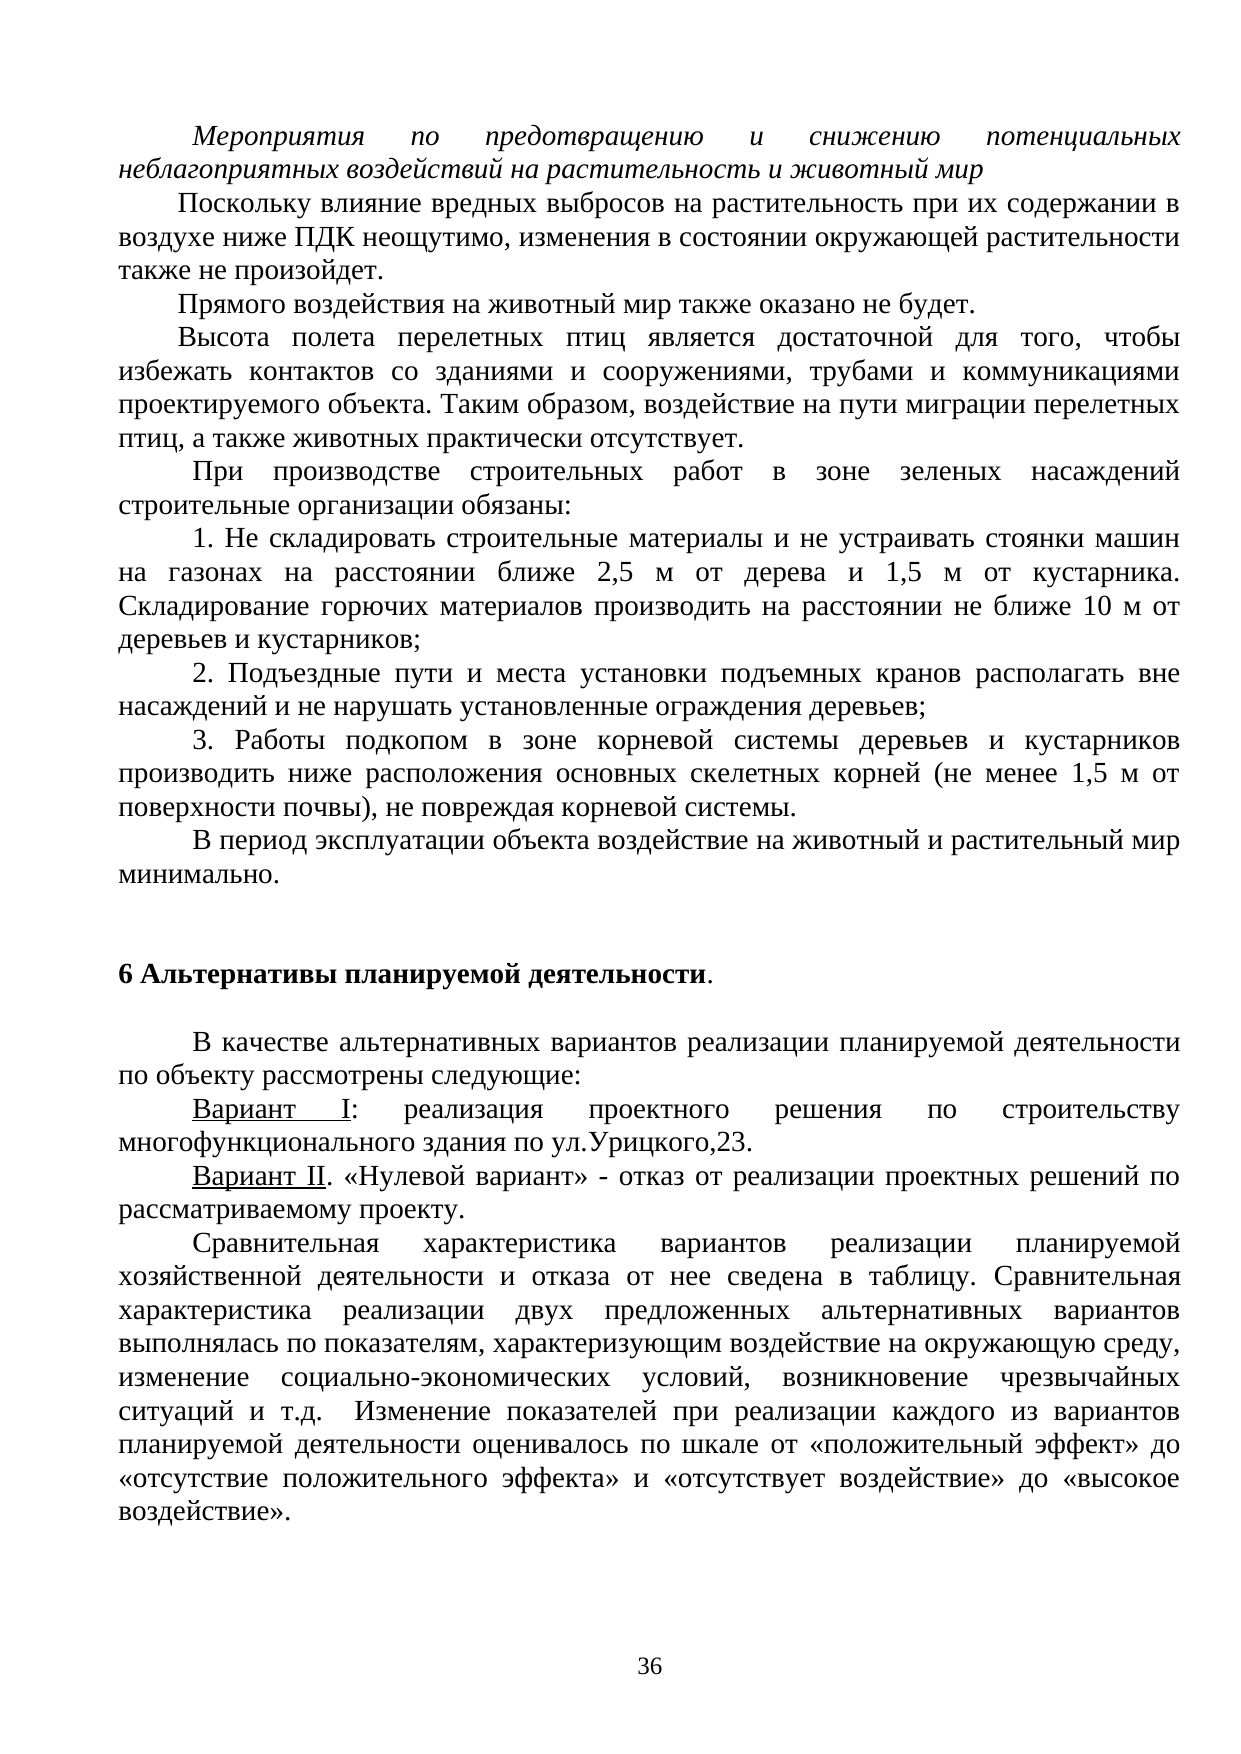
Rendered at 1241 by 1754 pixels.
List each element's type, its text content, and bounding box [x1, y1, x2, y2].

text Высота полета перелетных птиц является достаточной для того, чтобы избежать контактов со зданиями и сооружениями, трубами и коммуникациями проектируемого объекта. Таким образом, воздействие на пути миграции перелетных птиц, а также животных практически отсутствует. [118, 319, 1181, 453]
text Поскольку влияние вредных выбросов на растительность при их содержании в воздухе ниже ПДК неощутимо, изменения в состоянии окружающей растительности также не произойдет. [118, 185, 1181, 286]
text 6 Альтернативы планируемой деятельности. [118, 957, 1181, 990]
text Вариант I: реализация проектного решения по строительству многофункционального здания по ул.Урицкого,23. [118, 1091, 1181, 1158]
text 2. Подъездные пути и места установки подъемных кранов располагать вне насаждений и не нарушать установленные ограждения деревьев; [118, 655, 1181, 722]
text В период эксплуатации объекта воздействие на животный и растительный мир минимально. [118, 822, 1181, 889]
text 1. Не складировать строительные материалы и не устраивать стоянки машин на газонах на расстоянии ближе 2,5 м от дерева и 1,5 м от кустарника. Складирование горючих материалов производить на расстоянии не ближе 10 м от деревьев и кустарников; [118, 521, 1181, 655]
text Вариант II. «Нулевой вариант» - отказ от реализации проектных решений по рассматриваемому проекту. [118, 1158, 1181, 1225]
text Сравнительная характеристика вариантов реализации планируемой хозяйственной деятельности и отказа от нее сведена в таблицу. Сравнительная характеристика реализации двух предложенных альтернативных вариантов выполнялась по показателям, характеризующим воздействие на окружающую среду, изменение социально-экономических условий, возникновение чрезвычайных ситуаций и т.д. Изменение показателей при реализации каждого из вариантов планируемой деятельности оценивалось по шкале от «положительный эффект» до «отсутствие положительного эффекта» и «отсутствует воздействие» до «высокое воздействие». [118, 1225, 1181, 1527]
text В качестве альтернативных вариантов реализации планируемой деятельности по объекту рассмотрены следующие: [118, 1024, 1181, 1091]
text Прямого воздействия на животный мир также оказано не будет. [118, 286, 1181, 319]
text При производстве строительных работ в зоне зеленых насаждений строительные организации обязаны: [118, 453, 1181, 521]
text 3. Работы подкопом в зоне корневой системы деревьев и кустарников производить ниже расположения основных скелетных корней (не менее 1,5 м от поверхности почвы), не повреждая корневой системы. [118, 722, 1181, 822]
text Мероприятия по предотвращению и снижению потенциальных неблагоприятных воздействий на растительность и животный мир [118, 118, 1181, 185]
